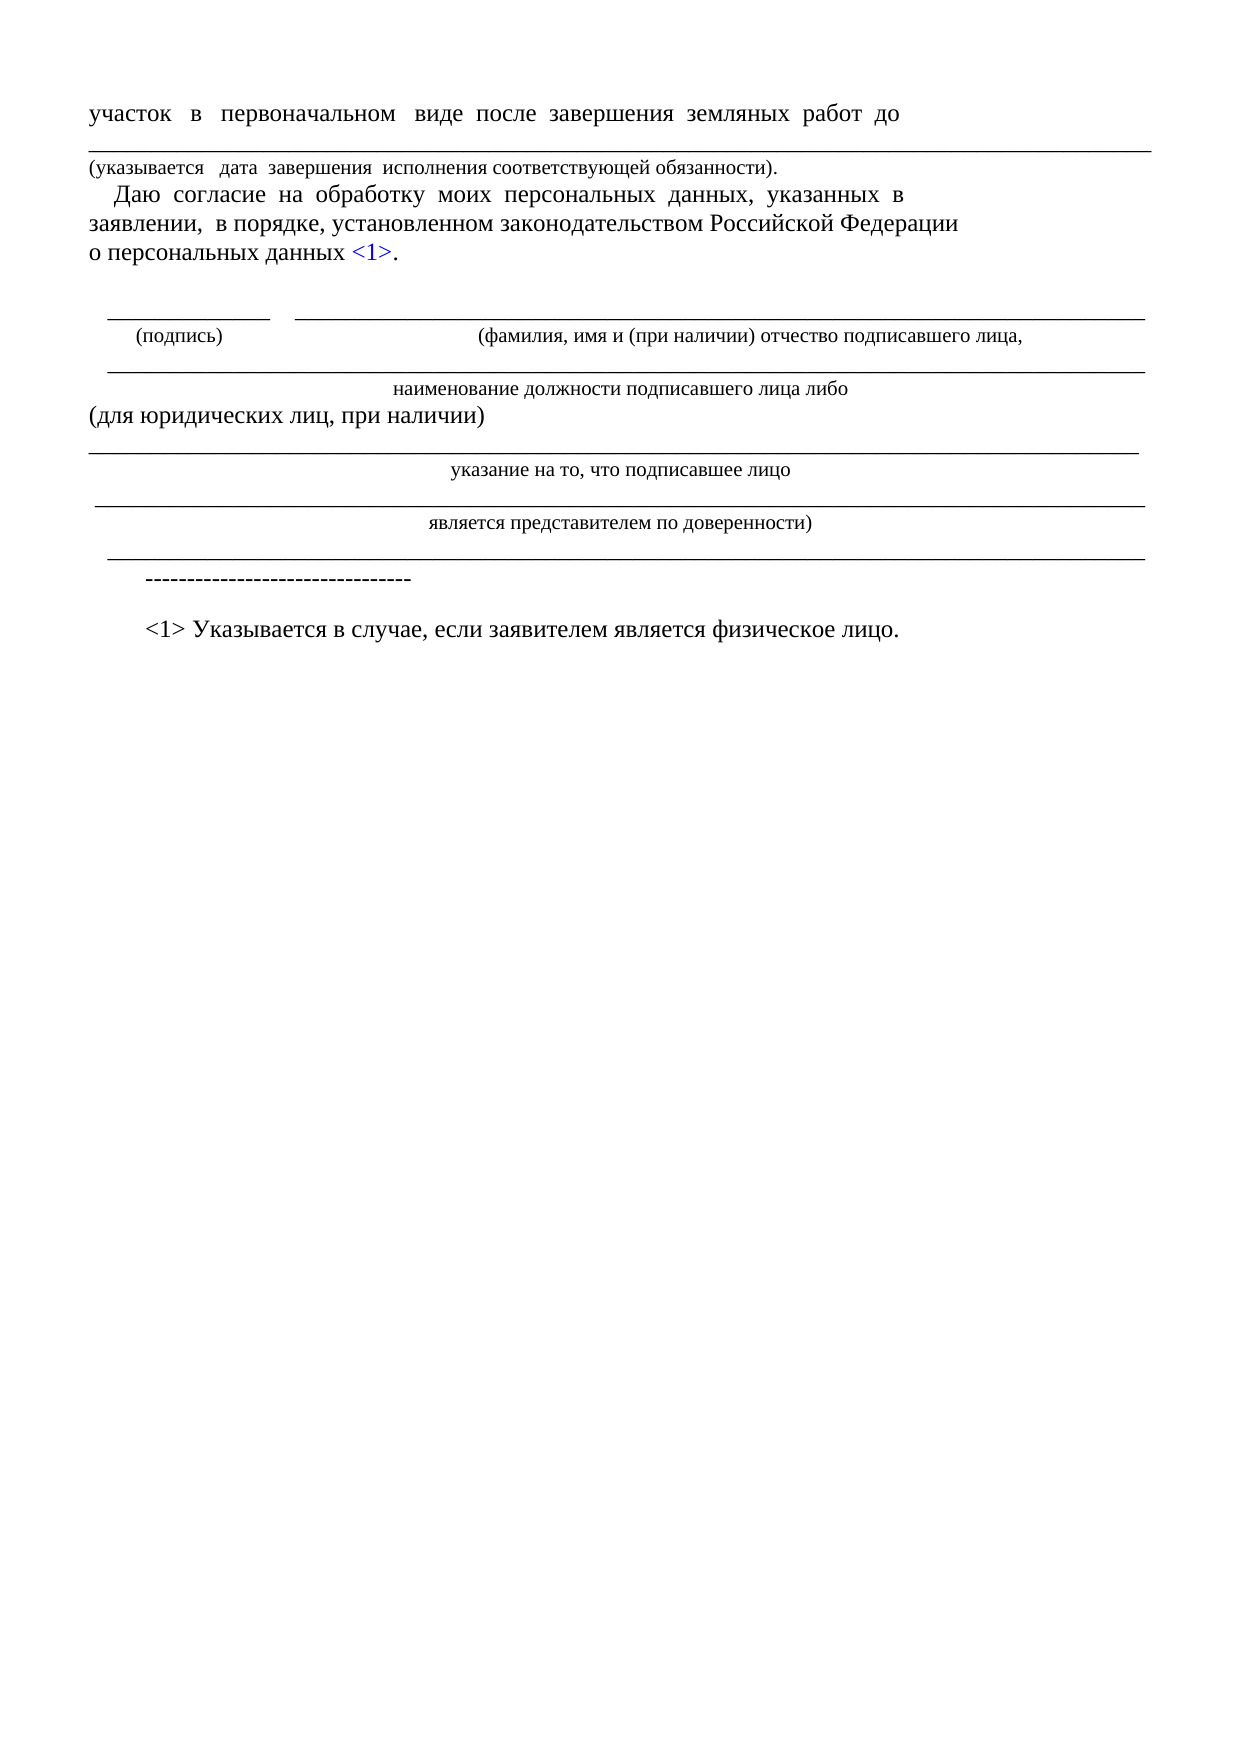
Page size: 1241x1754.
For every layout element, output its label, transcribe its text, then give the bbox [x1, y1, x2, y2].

text _____________________________________________________________________________________ [89, 126, 1152, 155]
text <1> Указывается в случае, если заявителем является физическое лицо. [89, 614, 1152, 643]
text ___________________________________________________________________________________ [89, 347, 1152, 376]
text наименование должности подписавшего лица либо [89, 376, 1152, 400]
text ___________________________________________________________________________________ [89, 534, 1152, 563]
text участок в первоначальном виде после завершения земляных работ до [89, 98, 1152, 126]
text является представителем по доверенности) [89, 510, 1152, 534]
text Даю согласие на обработку моих персональных данных, указанных в [89, 179, 1152, 208]
text (для юридических лиц, при наличии) ____________________________________________________________________________________ [89, 400, 1152, 457]
text заявлении, в порядке, установленном законодательством Российской Федерации [89, 208, 1152, 237]
text -------------------------------- [89, 563, 1152, 592]
text о персональных данных <1>. [89, 237, 1152, 265]
text (подпись) (фамилия, имя и (при наличии) отчество подписавшего лица, [89, 323, 1152, 347]
text _____________ ____________________________________________________________________ [89, 294, 1152, 323]
text ____________________________________________________________________________________ [89, 481, 1152, 510]
text указание на то, что подписавшее лицо [89, 457, 1152, 481]
text (указывается дата завершения исполнения соответствующей обязанности). [89, 155, 1152, 179]
